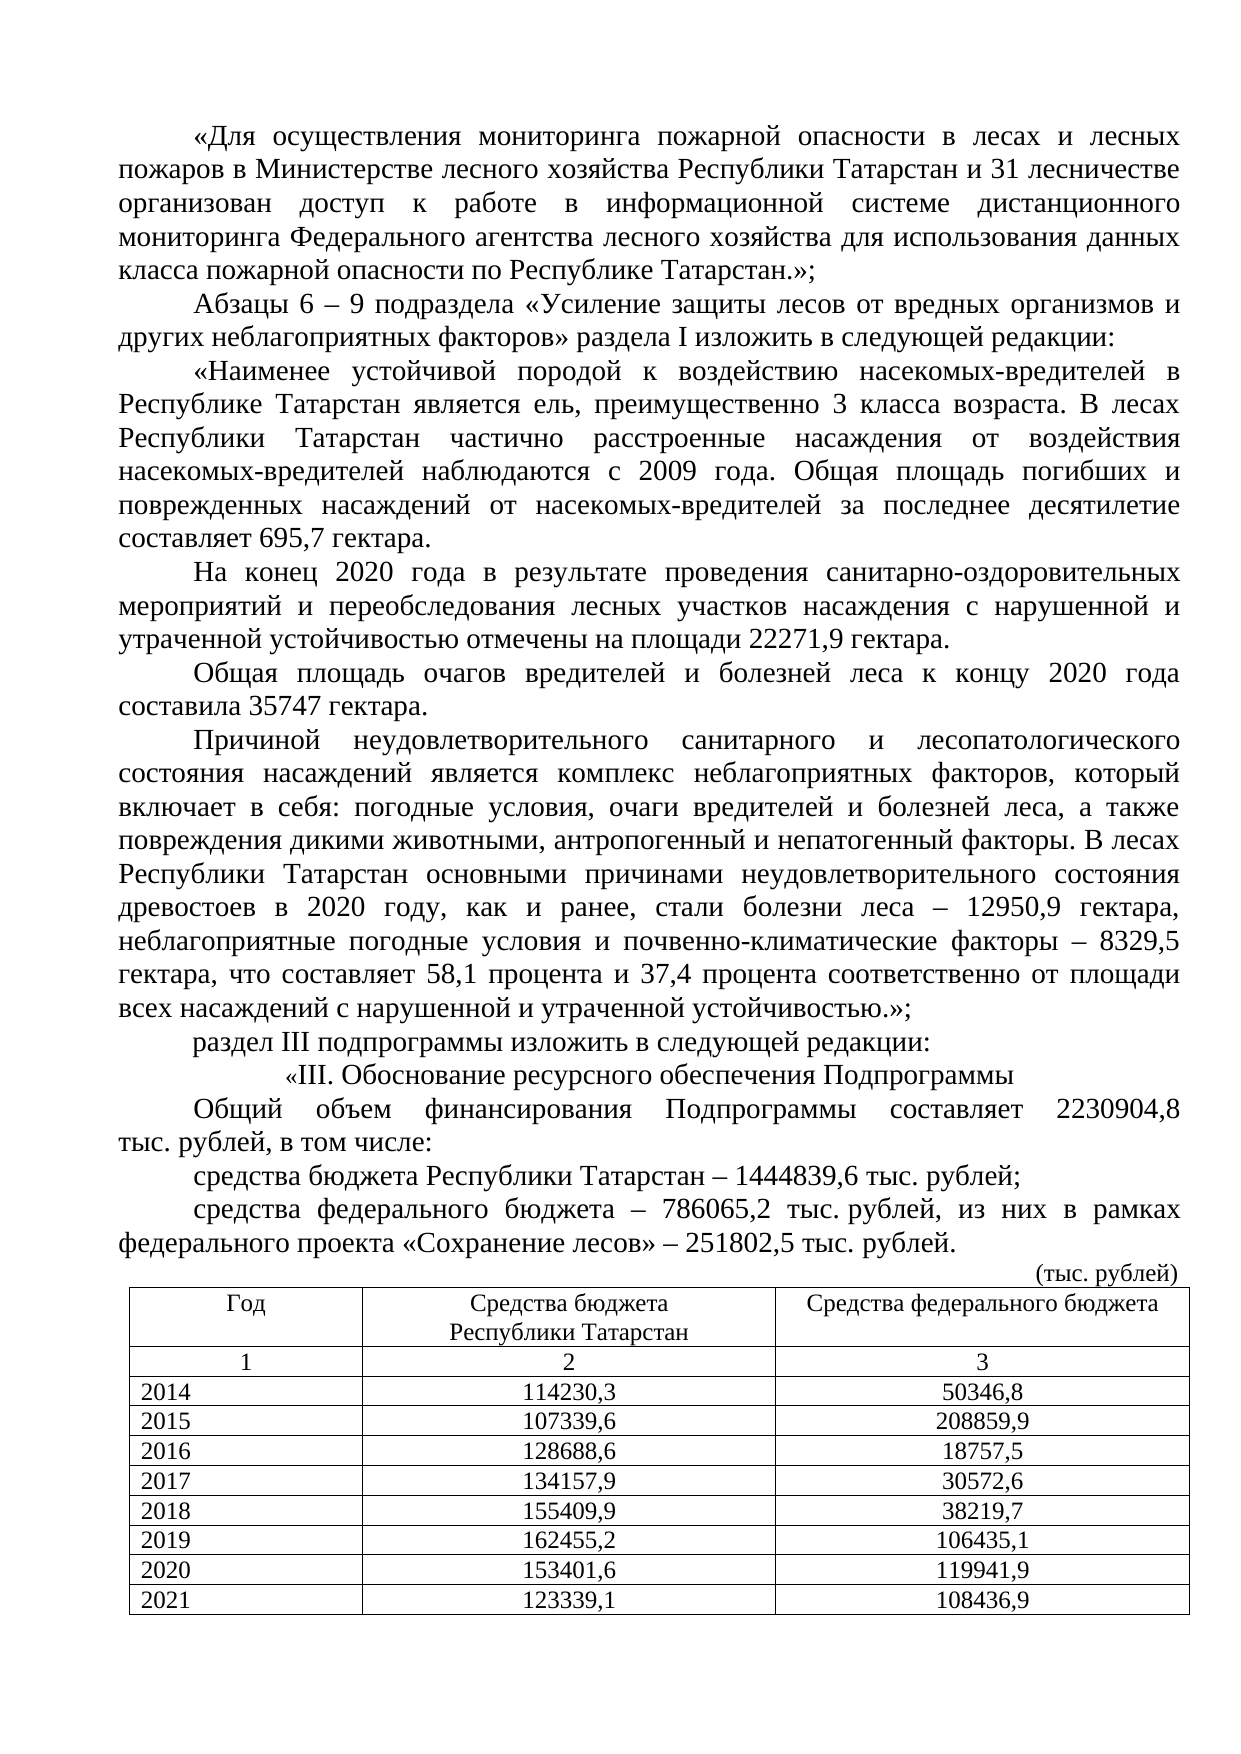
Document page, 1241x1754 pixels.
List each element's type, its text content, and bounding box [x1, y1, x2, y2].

text «Для осуществления мониторинга пожарной опасности в лесах и лесных пожаров в Министерстве лесного хозяйства Республики Татарстан и 31 лесничестве организован доступ к работе в информационной системе дистанционного мониторинга Федерального агентства лесного хозяйства для использования данных класса пожарной опасности по Республике Татарстан.»; [118, 118, 1181, 286]
table_cell 2018 [130, 1496, 362, 1524]
table_cell 2 [363, 1347, 775, 1376]
table_cell 107339,6 [363, 1406, 775, 1435]
table_cell 134157,9 [363, 1466, 775, 1495]
text раздел III подпрограммы изложить в следующей редакции: [118, 1024, 1181, 1057]
table_header (тыс. рублей) [129, 1259, 1189, 1287]
table_cell 30572,6 [776, 1466, 1189, 1495]
table_cell 50346,8 [776, 1377, 1189, 1405]
table_cell 38219,7 [776, 1496, 1189, 1524]
table_cell Средства федерального бюджета [776, 1288, 1189, 1346]
table_cell 2016 [130, 1436, 362, 1465]
table_cell 2021 [130, 1585, 362, 1614]
table_cell 18757,5 [776, 1436, 1189, 1465]
table_cell 2014 [130, 1377, 362, 1405]
text Причиной неудовлетворительного санитарного и лесопатологического состояния насаждений является комплекс неблагоприятных факторов, который включает в себя: погодные условия, очаги вредителей и болезней леса, а также повреждения дикими животными, антропогенный и непатогенный факторы. В лесах Республики Татарстан основными причинами неудовлетворительного состояния древостоев в 2020 году, как и ранее, стали болезни леса – 12950,9 гектара, неблагоприятные погодные условия и почвенно-климатические факторы – 8329,5 гектара, что составляет 58,1 процента и 37,4 процента соответственно от площади всех насаждений с нарушенной и утраченной устойчивостью.»; [118, 722, 1181, 1024]
table_cell 106435,1 [776, 1526, 1189, 1554]
text На конец 2020 года в результате проведения санитарно-оздоровительных мероприятий и переобследования лесных участков насаждения с нарушенной и утраченной устойчивостью отмечены на площади 22271,9 гектара. [118, 554, 1181, 655]
table_cell 128688,6 [363, 1436, 775, 1465]
text Общий объем финансирования Подпрограммы составляет 2230904,8 тыс. рублей, в том числе: [118, 1091, 1181, 1158]
table_cell 119941,9 [776, 1555, 1189, 1584]
table_cell Средства бюджета Республики Татарстан [363, 1288, 775, 1346]
table_cell 155409,9 [363, 1496, 775, 1524]
text «III. Обоснование ресурсного обеспечения Подпрограммы [118, 1057, 1181, 1091]
table_cell 123339,1 [363, 1585, 775, 1614]
table_cell 2017 [130, 1466, 362, 1495]
table_cell 2015 [130, 1406, 362, 1435]
table_cell 2020 [130, 1555, 362, 1584]
table_cell 208859,9 [776, 1406, 1189, 1435]
text Абзацы 6 – 9 подраздела «Усиление защиты лесов от вредных организмов и других неблагоприятных факторов» раздела I изложить в следующей редакции: [118, 286, 1181, 353]
text Общая площадь очагов вредителей и болезней леса к концу 2020 года составила 35747 гектара. [118, 655, 1181, 722]
text средства федерального бюджета – 786065,2 тыс. рублей, из них в рамках федерального проекта «Сохранение лесов» – 251802,5 тыс. рублей. [118, 1191, 1181, 1258]
table_cell 153401,6 [363, 1555, 775, 1584]
text средства бюджета Республики Татарстан – 1444839,6 тыс. рублей; [118, 1158, 1181, 1191]
table_cell 114230,3 [363, 1377, 775, 1405]
table_cell 162455,2 [363, 1526, 775, 1554]
table_cell 3 [776, 1347, 1189, 1376]
table_cell 2019 [130, 1526, 362, 1554]
text «Наименее устойчивой породой к воздействию насекомых-вредителей в Республике Татарстан является ель, преимущественно 3 класса возраста. В лесах Республики Татарстан частично расстроенные насаждения от воздействия насекомых-вредителей наблюдаются с 2009 года. Общая площадь погибших и поврежденных насаждений от насекомых-вредителей за последнее десятилетие составляет 695,7 гектара. [118, 353, 1181, 554]
table_cell 1 [130, 1347, 362, 1376]
table_cell Год [130, 1288, 362, 1346]
table_cell 108436,9 [776, 1585, 1189, 1614]
